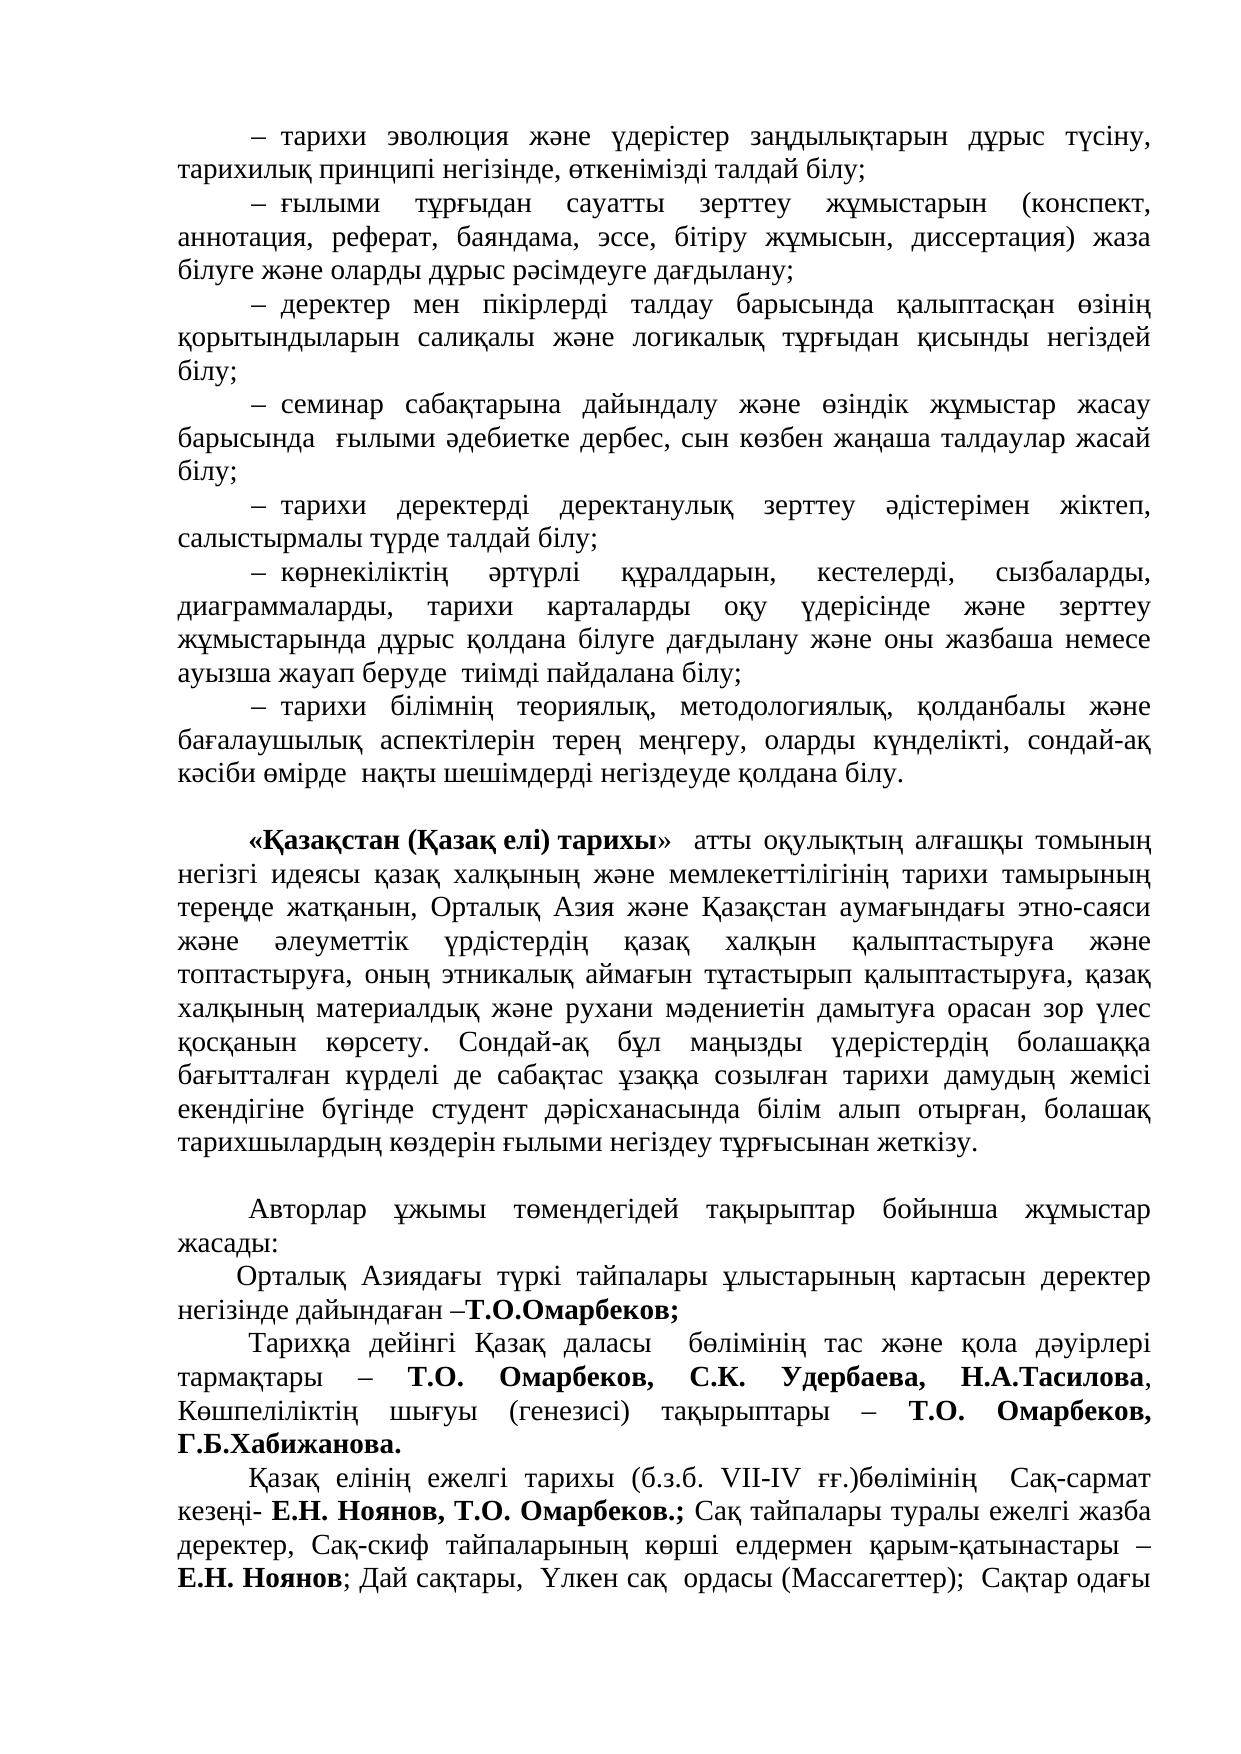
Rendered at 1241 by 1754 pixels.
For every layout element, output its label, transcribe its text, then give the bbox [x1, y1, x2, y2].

list ғылыми тұрғыдан сауатты зерттеу жұмыстарын (конспект, аннотация, реферат, баяндама, эссе, бітіру жұмысын, диссертация) жаза білуге және оларды дұрыс рәсімдеуге дағдылану; [177, 185, 1152, 286]
list тарихи білімнің теориялық, методологиялық, қолданбалы және бағалаушылық аспектілерін терең меңгеру, оларды күнделікті, сондай-ақ кәсіби өмірде нақты шешімдерді негіздеуде қолдана білу. [177, 688, 1152, 789]
list тарихи эволюция және үдерістер заңдылықтарын дұрыс түсіну, тарихилық принципі негізінде, өткенімізді талдай білу; [177, 118, 1152, 185]
text Орталық Азиядағы түркі тайпалары ұлыстарының картасын деректер негізінде дайындаған –Т.О.Омарбеков; [177, 1258, 1152, 1326]
list деректер мен пікірлерді талдау барысында қалыптасқан өзінің қорытындыларын салиқалы және логикалық тұрғыдан қисынды негіздей білу; [177, 286, 1152, 386]
text Авторлар ұжымы төмендегідей тақырыптар бойынша жұмыстар жасады: [177, 1191, 1152, 1258]
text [177, 1460, 1152, 1594]
list тарихи деректерді деректанулық зерттеу әдістерімен жіктеп, салыстырмалы түрде талдай білу; [177, 487, 1152, 554]
list семинар сабақтарына дайындалу және өзіндік жұмыстар жасау барысында ғылыми әдебиетке дербес, сын көзбен жаңаша талдаулар жасай білу; [177, 386, 1152, 487]
text Тарихқа дейінгі Қазақ даласы бөлімінің тас және қола дәуірлері тармақтары – Т.О. Омарбеков, С.К. Удербаева, Н.А.Тасилова, Көшпеліліктің шығуы (генезисі) тақырыптары – Т.О. Омарбеков, Г.Б.Хабижанова. [177, 1326, 1152, 1460]
list көрнекіліктің әртүрлі құралдарын, кестелерді, сызбаларды, диаграммаларды, тарихи карталарды оқу үдерісінде және зерттеу жұмыстарында дұрыс қолдана білуге дағдылану және оны жазбаша немесе ауызша жауап беруде тиімді пайдалана білу; [177, 554, 1152, 688]
text «Қазақстан (Қазақ елі) тарихы» атты oқулықтың алғашқы томының негізгі идеясы қазақ халқының және мемлекеттілігінің тарихи тамырының тереңде жатқанын, Орталық Азия және Қазақстан аумағындағы этно-саяси және әлеуметтік үрдістердің қазақ халқын қалыптастыруға және топтастыруға, оның этникалық аймағын тұтастырып қалыптастыруға, қазақ халқының материалдық және рухани мәдениетін дамытуға орасан зор үлес қосқанын көрсету. Сондай-ақ бұл маңызды үдерістердің болашаққа бағытталған күрделі де сабақтас ұзаққа созылған тарихи дамудың жемісі екендігіне бүгінде студент дәрісханасында білім алып отырған, болашақ тарихшылардың көздерін ғылыми негіздеу тұрғысынан жеткізу. [177, 822, 1152, 1158]
